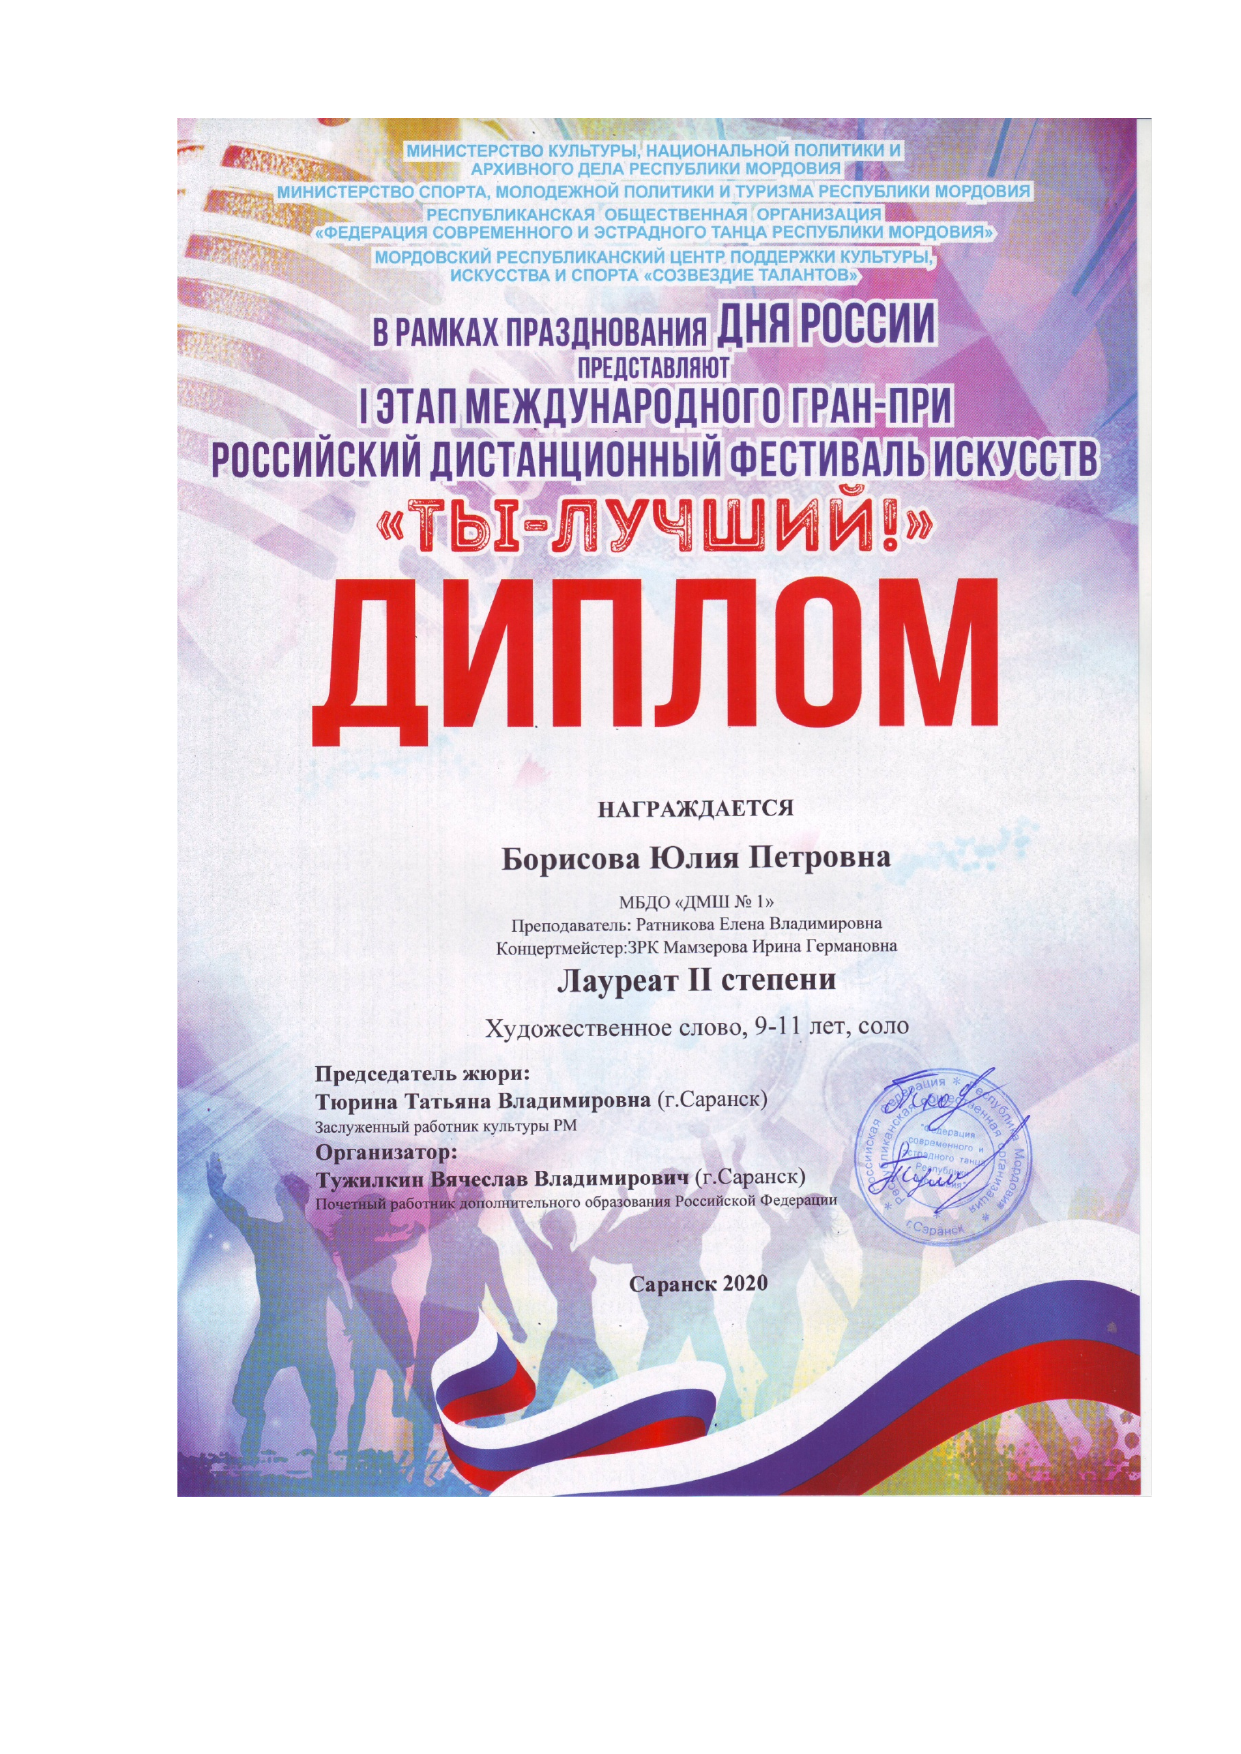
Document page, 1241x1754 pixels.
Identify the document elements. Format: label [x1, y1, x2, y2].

picture [177, 118, 1152, 1497]
